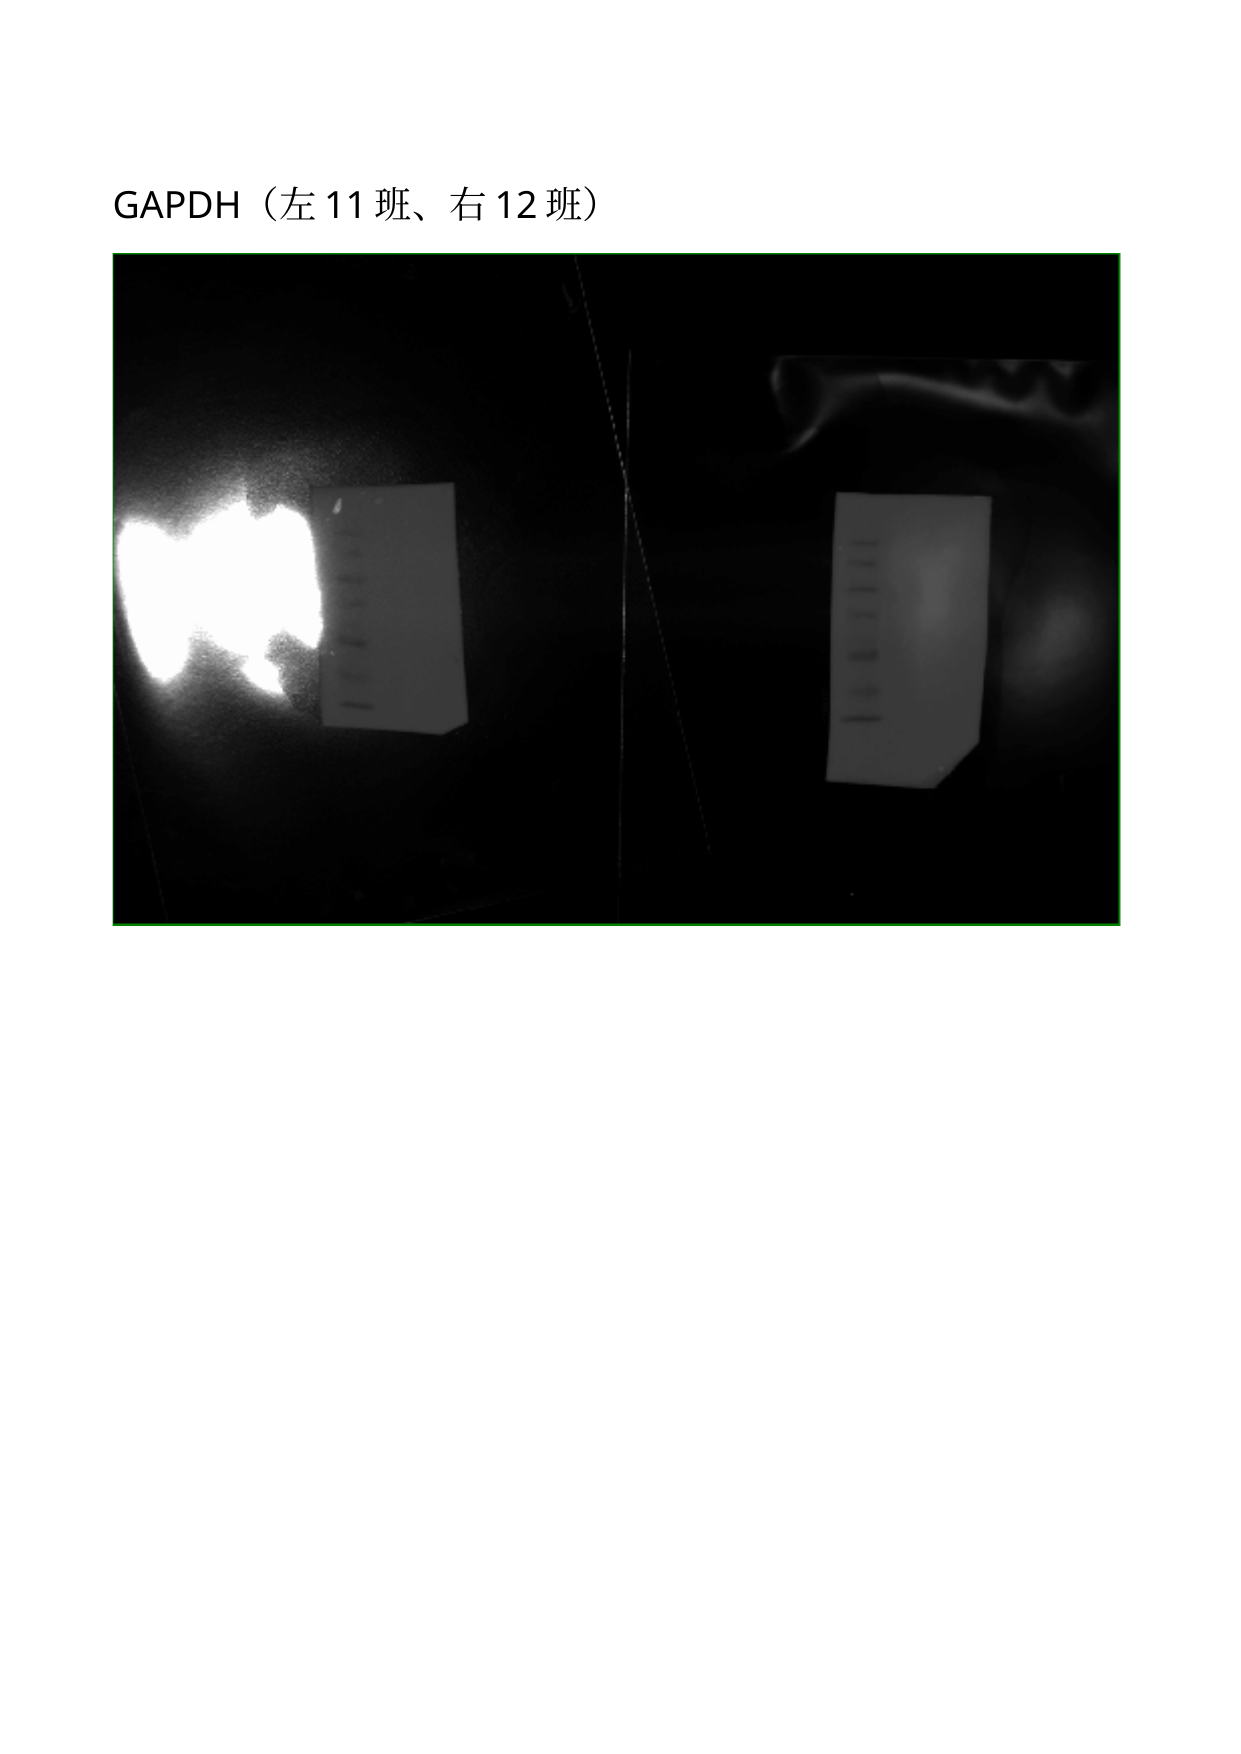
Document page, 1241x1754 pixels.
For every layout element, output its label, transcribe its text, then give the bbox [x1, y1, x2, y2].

picture [112, 253, 1135, 926]
text GAPDH（左11班、右12班） [112, 164, 1128, 239]
